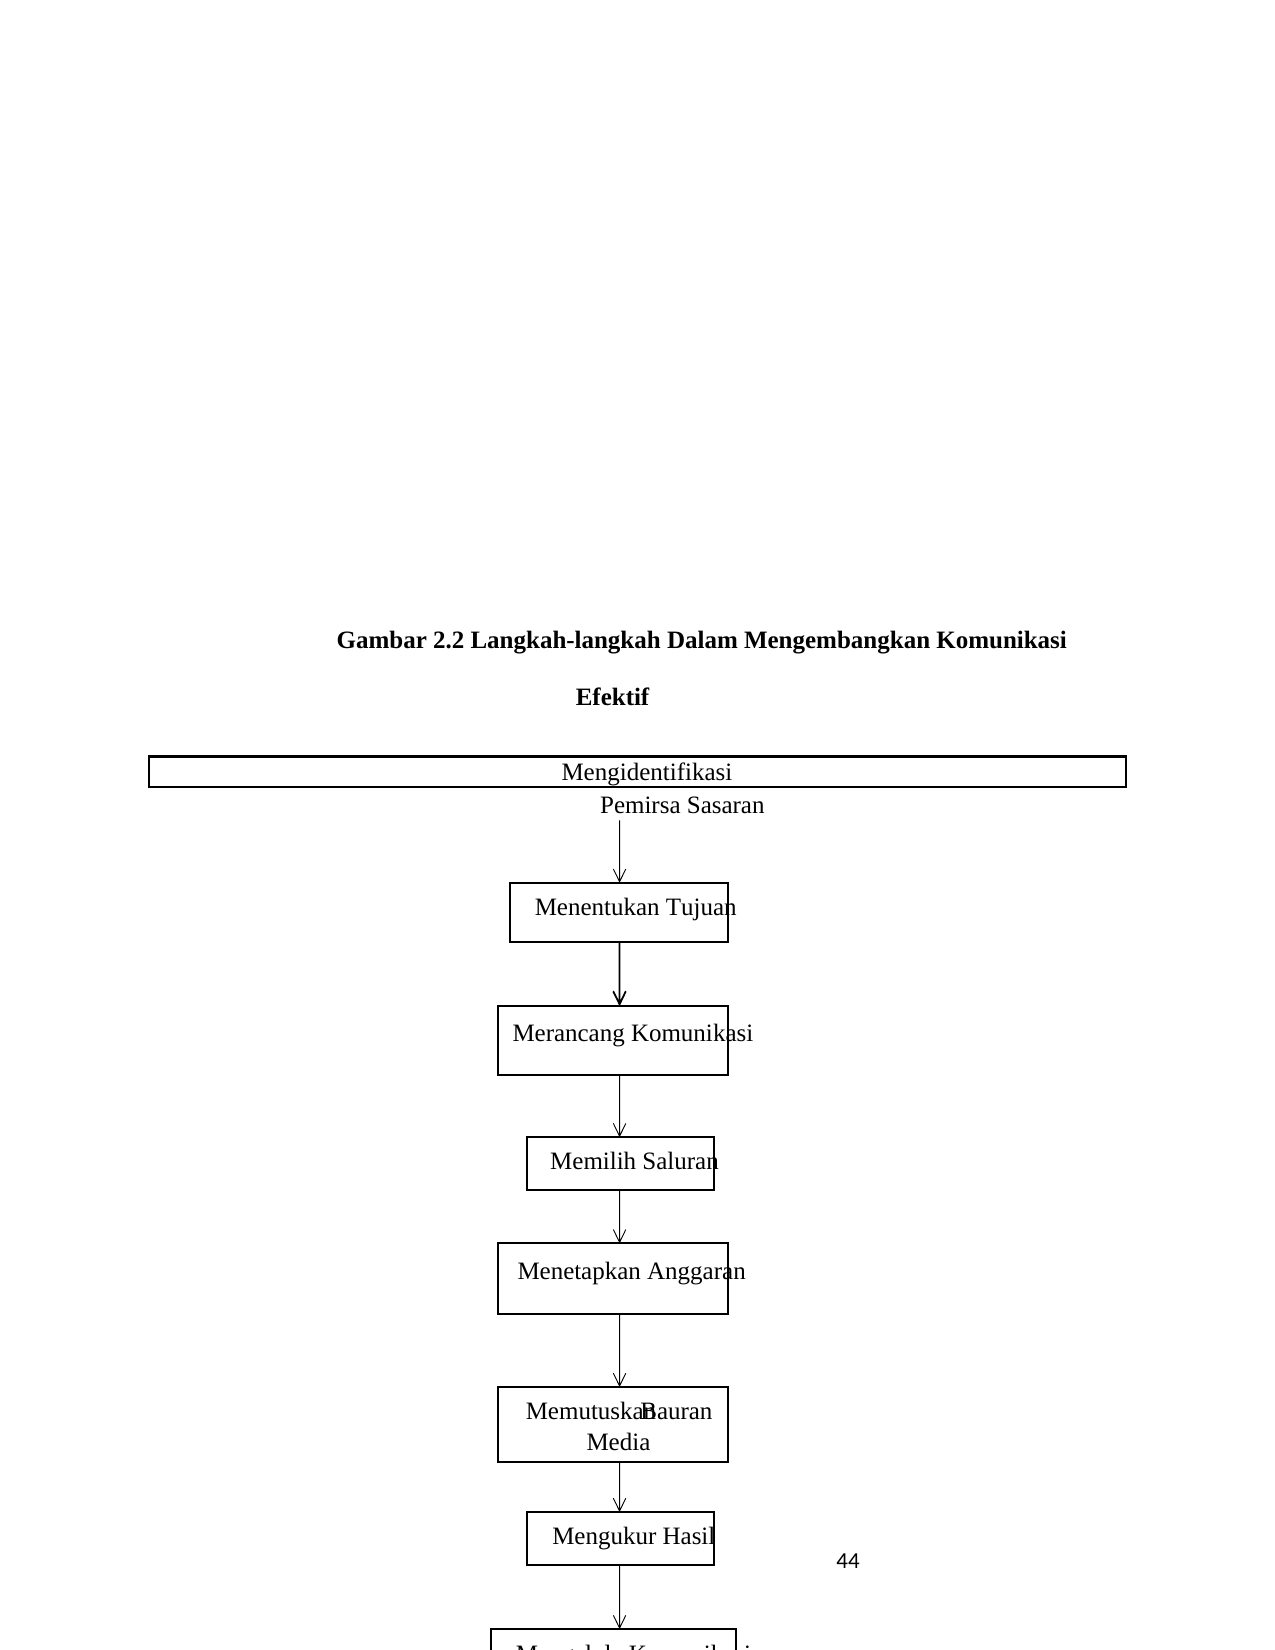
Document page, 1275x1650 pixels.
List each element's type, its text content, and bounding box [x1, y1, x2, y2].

text Pemirsa Sasaran [150, 791, 1125, 819]
text Gambar 2.2 Langkah-langkah Dalam Mengembangkan Komunikasi [150, 625, 1067, 653]
text Efektif [307, 682, 917, 711]
text Mengidentifikasi [150, 758, 1125, 786]
